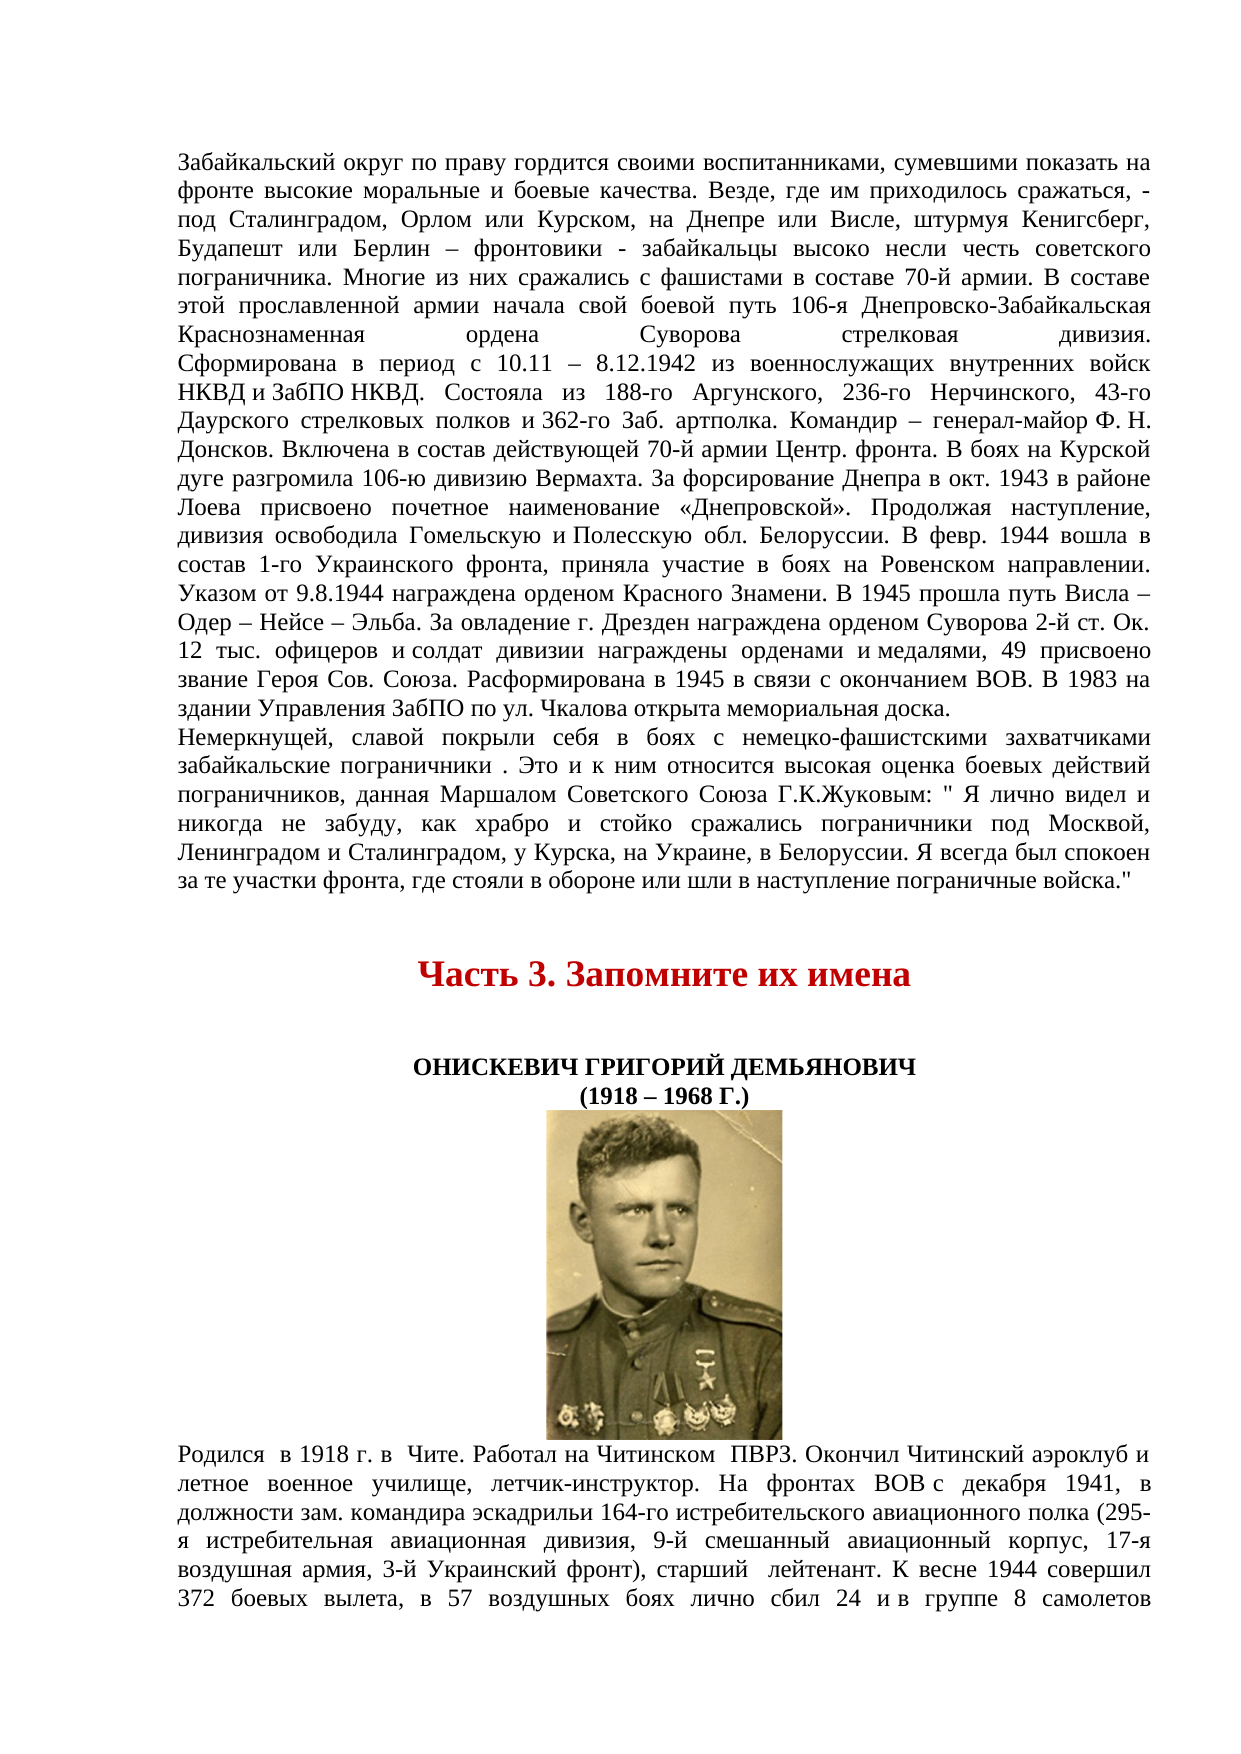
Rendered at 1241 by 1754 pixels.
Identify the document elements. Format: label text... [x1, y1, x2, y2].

text Немеркнущей, славой покрыли себя в боях с немецко-фашистскими захватчиками забайкальские пограничники . Это и к ним относится высокая оценка боевых действий пограничников, данная Маршалом Советского Союза Г.К.Жуковым: " Я лично видел и никогда не забуду, как храбро и стойко сражались пограничники под Москвой, Ленинградом и Сталинградом, у Курска, на Украине, в Белоруссии. Я всегда был спокоен за те участки фронта, где стояли в обороне или шли в наступление пограничные войска." [177, 722, 1152, 894]
text ОНИСКЕВИЧ ГРИГОРИЙ ДЕМЬЯНОВИЧ [177, 1052, 1152, 1081]
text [177, 1439, 1152, 1612]
text (1918 – 1968 Г.) [177, 1081, 1152, 1110]
text Часть 3. Запомните их имена [177, 952, 1152, 995]
text Забайкальский округ по праву гордится своими воспитанниками, сумевшими показать на фронте высокие моральные и боевые качества. Везде, где им приходилось сражаться, - под Сталинградом, Орлом или Курском, на Днепре или Висле, штурмуя Кенигсберг, Будапешт или Берлин – фронтовики - забайкальцы высоко несли честь советского пограничника. Многие из них сражались с фашистами в составе 70-й армии. В составе этой прославленной армии начала свой боевой путь 106-я Днепровско-Забайкальская Краснознаменная ордена Суворова стрелковая дивизия. Сформирована в период с 10.11 – 8.12.1942 из военнослужащих внутренних войск НКВД и ЗабПО НКВД. Состояла из 188-го Аргунского, 236-го Нерчинского, 43-го Даурского стрелковых полков и 362-го Заб. артполка. Командир – генерал-майор Ф. Н. Донсков. Включена в состав действующей 70-й армии Центр. фронта. В боях на Курской дуге разгромила 106-ю дивизию Вермахта. За форсирование Днепра в окт. 1943 в районе Лоева присвоено почетное наименование «Днепровской». Продолжая наступление, дивизия освободила Гомельскую и Полесскую обл. Белоруссии. В февр. 1944 вошла в состав 1-го Украинского фронта, приняла участие в боях на Ровенском направлении. Указом от 9.8.1944 награждена орденом Красного Знамени. В 1945 прошла путь Висла – Одер – Нейсе – Эльба. За овладение г. Дрезден награждена орденом Суворова 2-й ст. Ок. 12 тыс. офицеров и солдат дивизии награждены орденами и медалями, 49 присвоено звание Героя Сов. Союза. Расформирована в 1945 в связи с окончанием ВОВ. В 1983 на здании Управления ЗабПО по ул. Чкалова открыта мемориальная доска. [177, 147, 1152, 722]
picture [546, 1110, 783, 1440]
